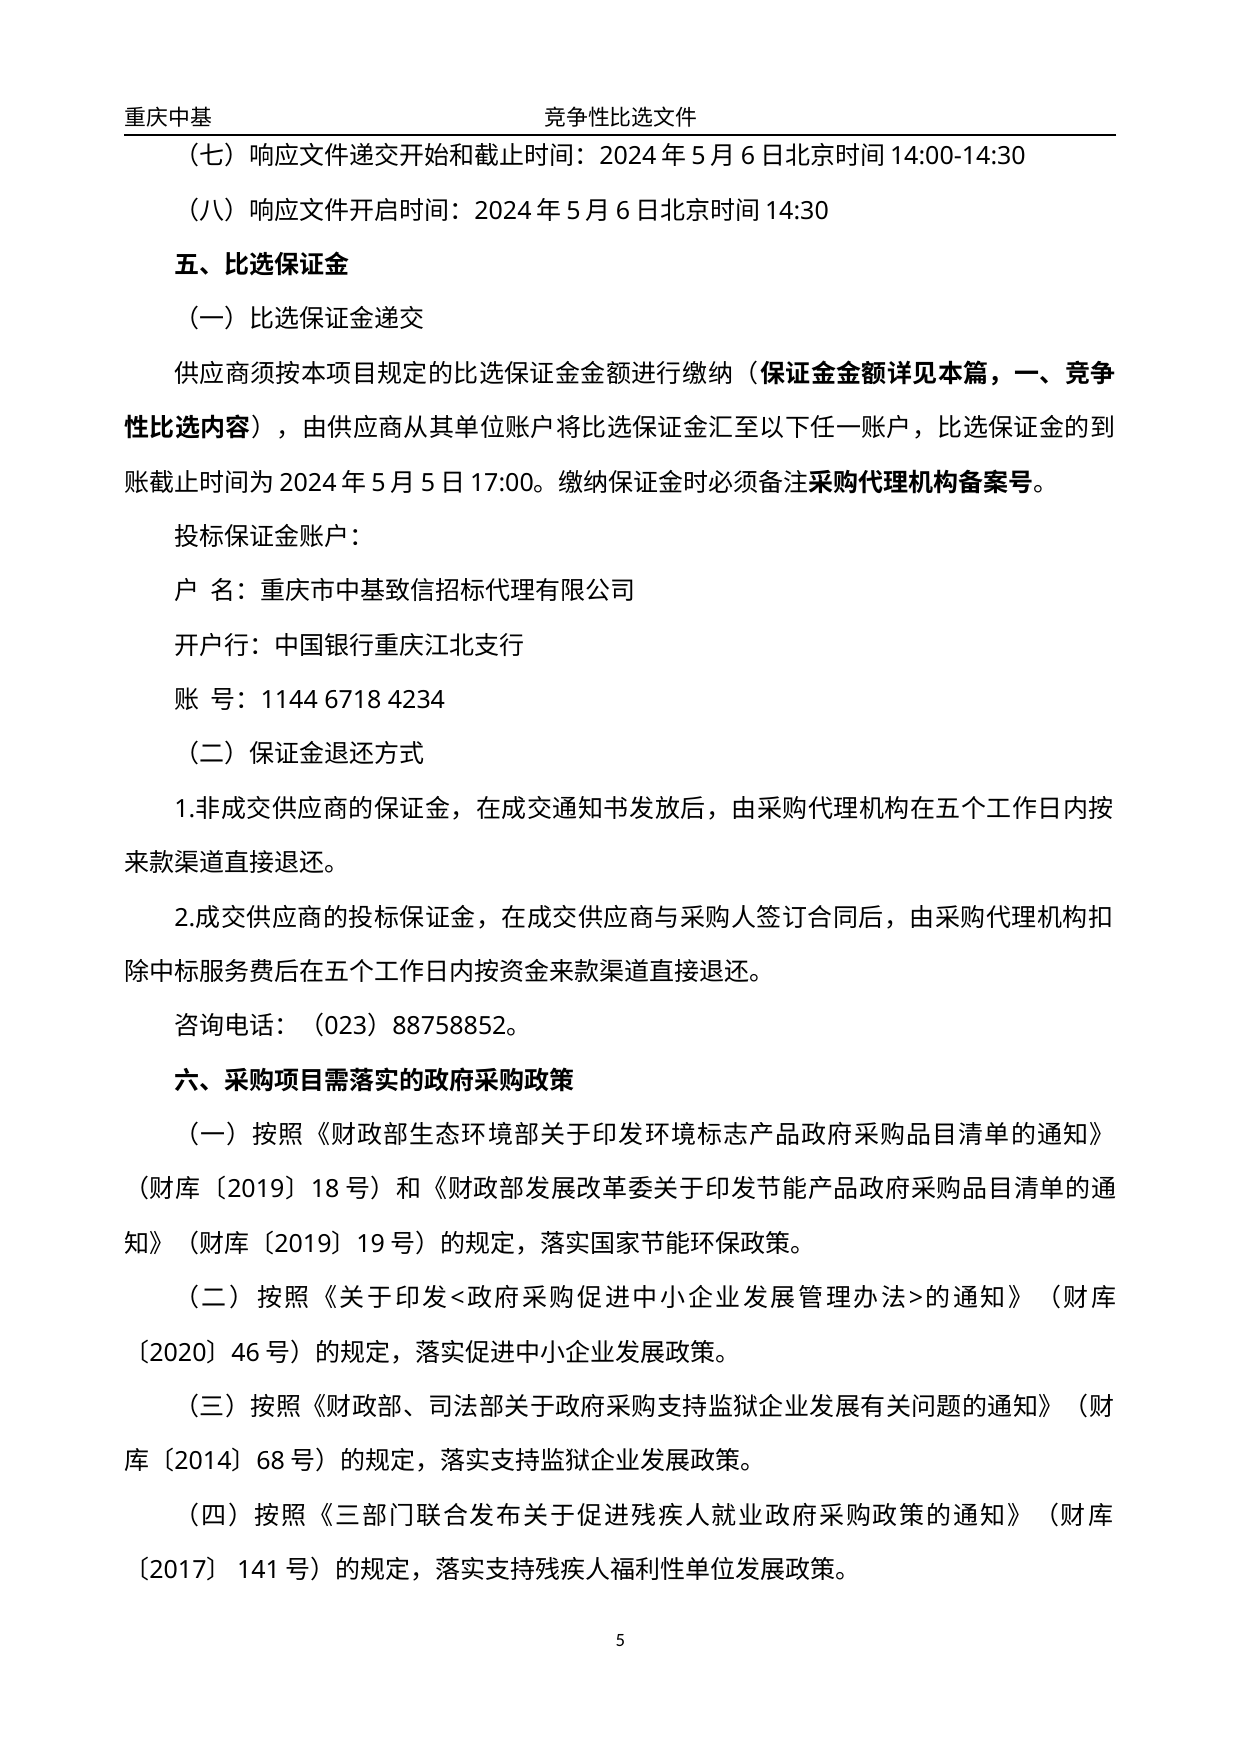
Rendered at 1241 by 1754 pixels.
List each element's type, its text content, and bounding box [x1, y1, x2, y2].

subtitle 六、采购项目需落实的政府采购政策 [124, 1060, 1116, 1096]
text 开户行：中国银行重庆江北支行 [124, 625, 1116, 661]
text （七）响应文件递交开始和截止时间：2024年5月6日北京时间14:00-14:30 [124, 136, 1116, 172]
text 供应商须按本项目规定的比选保证金金额进行缴纳（保证金金额详见本篇，一、竞争性比选内容），由供应商从其单位账户将比选保证金汇至以下任一账户，比选保证金的到账截止时间为2024年5月5日17:00。缴纳保证金时必须备注采购代理机构备案号。 [124, 353, 1116, 498]
text （三）按照《财政部、司法部关于政府采购支持监狱企业发展有关问题的通知》（财库〔2014〕68号）的规定，落实支持监狱企业发展政策。 [124, 1386, 1116, 1477]
text （八）响应文件开启时间：2024年5月6日北京时间14:30 [124, 190, 1116, 226]
text （一）按照《财政部生态环境部关于印发环境标志产品政府采购品目清单的通知》（财库〔2019〕18号）和《财政部发展改革委关于印发节能产品政府采购品目清单的通知》（财库〔2019〕19号）的规定，落实国家节能环保政策。 [124, 1114, 1116, 1259]
text 1.非成交供应商的保证金，在成交通知书发放后，由采购代理机构在五个工作日内按来款渠道直接退还。 [124, 788, 1116, 879]
text 咨询电话：（023）88758852。 [124, 1006, 1116, 1042]
text （一）比选保证金递交 [124, 299, 1116, 335]
text 户 名：重庆市中基致信招标代理有限公司 [124, 571, 1116, 607]
text 账 号：1144 6718 4234 [124, 679, 1116, 716]
text 2.成交供应商的投标保证金，在成交供应商与采购人签订合同后，由采购代理机构扣除中标服务费后在五个工作日内按资金来款渠道直接退还。 [124, 897, 1116, 988]
text （四）按照《三部门联合发布关于促进残疾人就业政府采购政策的通知》（财库〔2017〕 141号）的规定，落实支持残疾人福利性单位发展政策。 [124, 1495, 1116, 1586]
subtitle 五、比选保证金 [124, 244, 1116, 281]
text 投标保证金账户： [124, 516, 1116, 553]
text （二）按照《关于印发<政府采购促进中小企业发展管理办法>的通知》（财库〔2020〕46号）的规定，落实促进中小企业发展政策。 [124, 1278, 1116, 1368]
text （二）保证金退还方式 [124, 734, 1116, 770]
